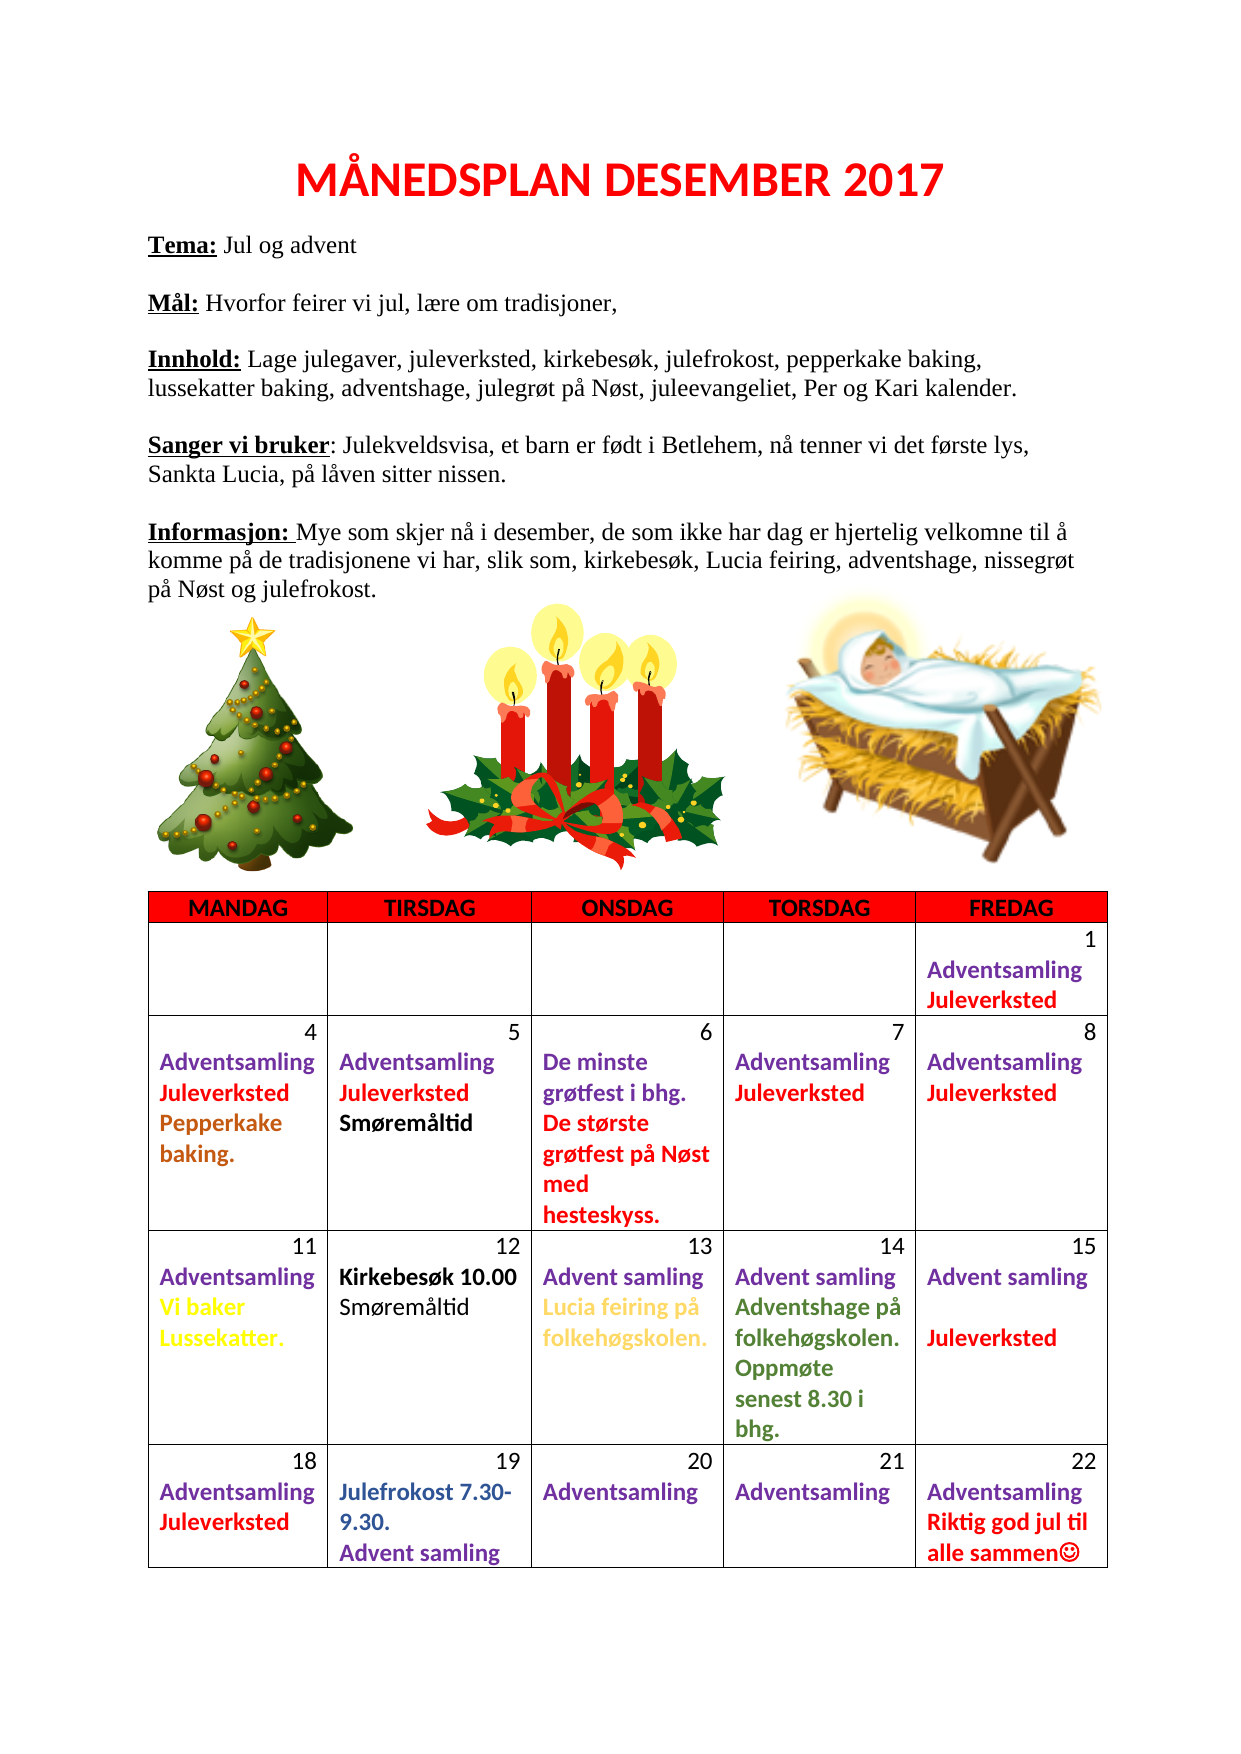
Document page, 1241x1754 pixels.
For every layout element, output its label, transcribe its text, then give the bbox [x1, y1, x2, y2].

table_cell 6 De minste grøtfest i bhg. De største grøtfest på Nøst med hesteskyss. [532, 1016, 723, 1229]
table_cell 21 Adventsamling [724, 1445, 915, 1567]
text Mål: Hvorfor feirer vi jul, lære om tradisjoner, [148, 288, 1093, 316]
picture [118, 604, 386, 872]
table_header TORSDAG [724, 892, 915, 922]
text MÅNEDSPLAN DESEMBER 2017 [148, 148, 1093, 209]
text Innhold: Lage julegaver, juleverksted, kirkebesøk, julefrokost, pepperkake baking, lussekatter baking, adventshage, julegrøt på Nøst, juleevangeliet, Per og Kari kalender. [148, 344, 1093, 402]
table_cell 19 Julefrokost 7.30-9.30. Advent samling [328, 1445, 531, 1567]
table_cell [532, 923, 723, 1015]
table_cell 4 Adventsamling Juleverksted Pepperkake baking. [149, 1016, 327, 1229]
picture [784, 566, 1102, 884]
text Informasjon: Mye som skjer nå i desember, de som ikke har dag er hjertelig velkomne til å komme på de tradisjonene vi har, slik som, kirkebesøk, Lucia feiring, adventshage, nissegrøt på Nøst og julefrokost. [148, 517, 1093, 603]
table_cell 1 Adventsamling Juleverksted [916, 923, 1107, 1015]
table_cell [149, 923, 327, 1015]
table_cell 7 Adventsamling Juleverksted [724, 1016, 915, 1229]
table_cell 20 Adventsamling [532, 1445, 723, 1567]
table_header FREDAG [916, 892, 1107, 922]
table_header TIRSDAG [328, 892, 531, 922]
table_cell [724, 923, 915, 1015]
table_cell [328, 923, 531, 1015]
table_cell 15 Advent samling Juleverksted [916, 1231, 1107, 1444]
table_header MANDAG [149, 892, 327, 922]
text Tema: Jul og advent [148, 230, 1093, 259]
table_cell 18 Adventsamling Juleverksted [149, 1445, 327, 1567]
table_cell 13 Advent samling Lucia feiring på folkehøgskolen. [532, 1231, 723, 1444]
table_cell 14 Advent samling Adventshage på folkehøgskolen. Oppmøte senest 8.30 i bhg. [724, 1231, 915, 1444]
table_cell 5 Adventsamling Juleverksted Smøremåltid [328, 1016, 531, 1229]
table_cell 22 Adventsamling Riktig god jul til alle sammen [916, 1445, 1107, 1567]
table_cell 12 Kirkebesøk 10.00 Smøremåltid [328, 1231, 531, 1444]
text Sanger vi bruker: Julekveldsvisa, et barn er født i Betlehem, nå tenner vi det første lys, Sankta Lucia, på låven sitter nissen. [148, 431, 1093, 488]
table_cell 8 Adventsamling Juleverksted [916, 1016, 1107, 1229]
table_header ONSDAG [532, 892, 723, 922]
table_cell 11 Adventsamling Vi baker Lussekatter. [149, 1231, 327, 1444]
